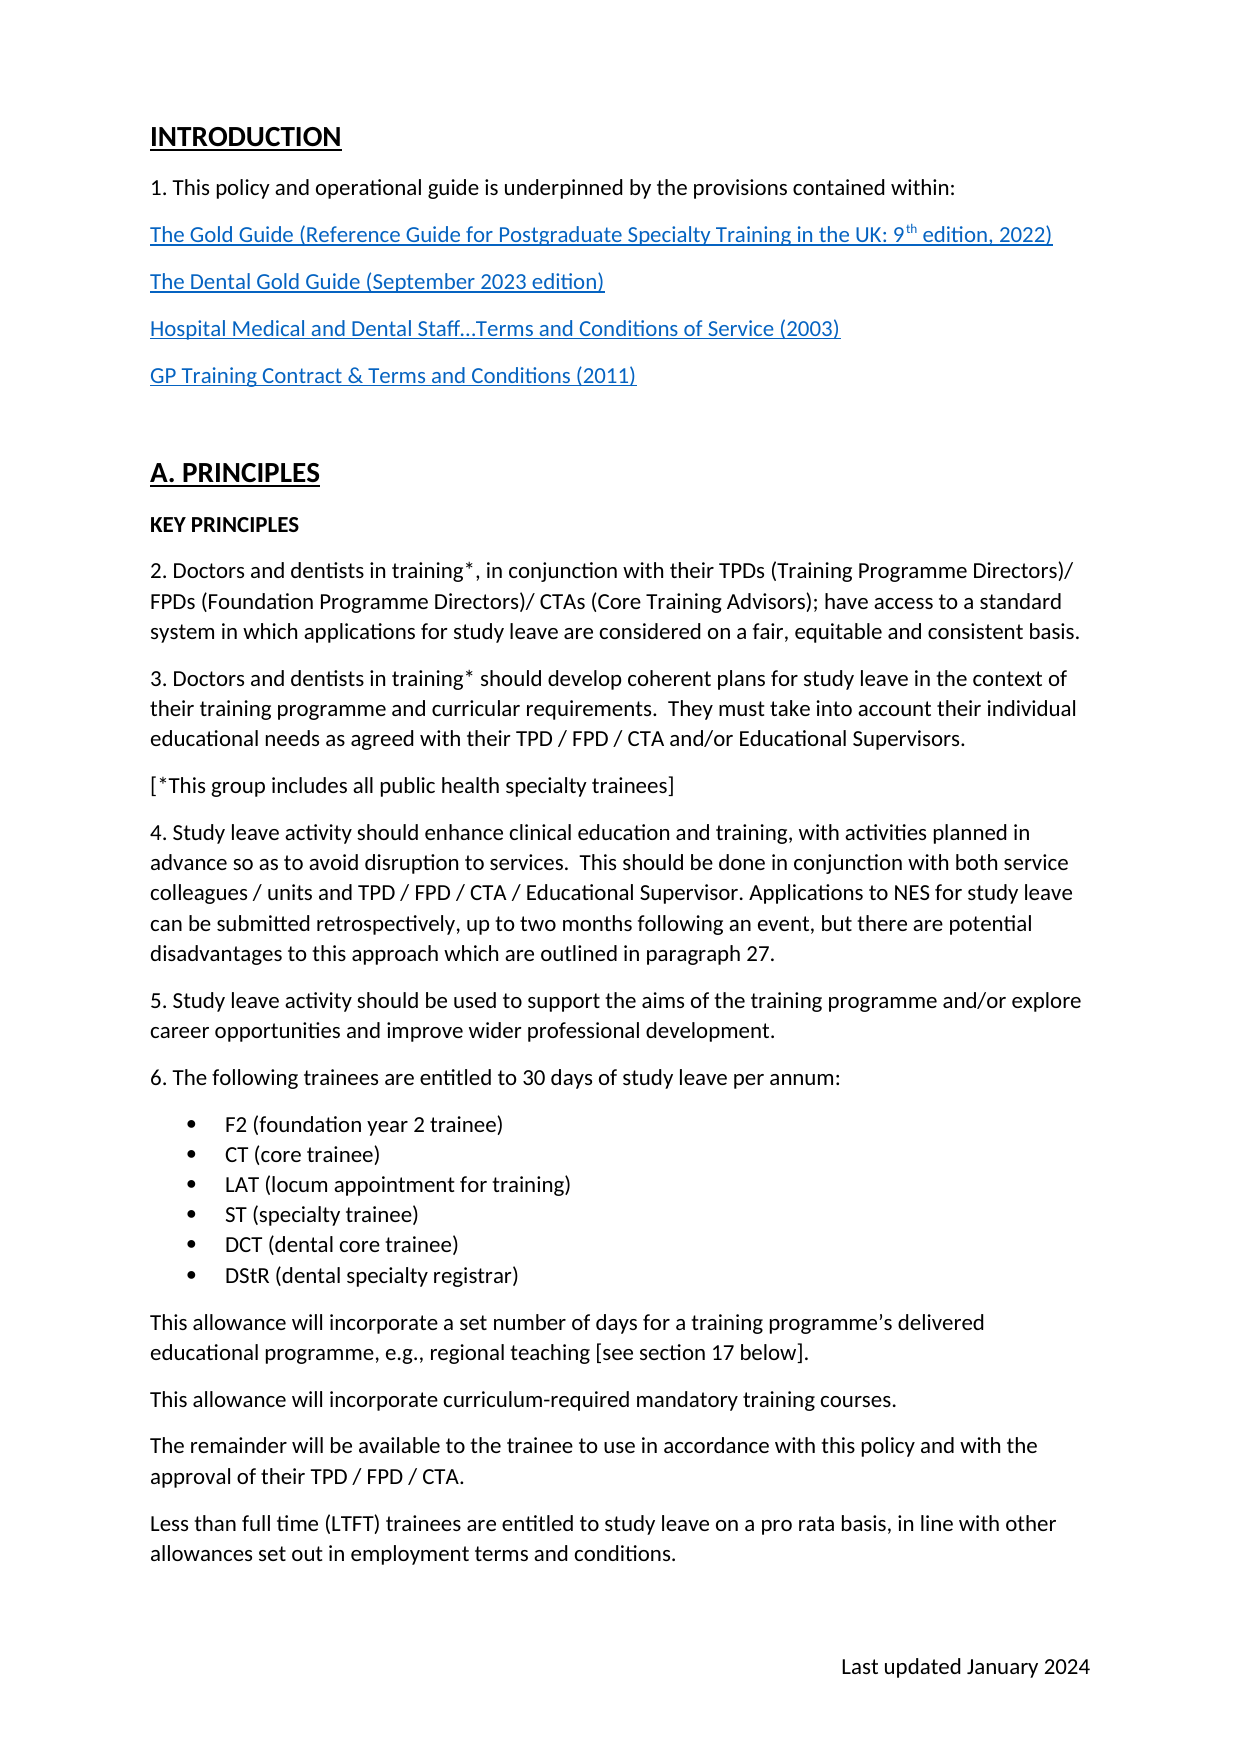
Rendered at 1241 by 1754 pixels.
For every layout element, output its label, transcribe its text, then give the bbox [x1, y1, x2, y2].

text KEY PRINCIPLES [150, 510, 1090, 538]
text The Gold Guide (Reference Guide for Postgraduate Specialty Training in the UK: 9th edition, 2022) [150, 220, 1090, 248]
list DStR (dental specialty registrar) [187, 1261, 1090, 1289]
list DCT (dental core trainee) [187, 1231, 1090, 1258]
text GP Training Contract & Terms and Conditions (2011) [150, 361, 1090, 389]
text The remainder will be available to the trainee to use in accordance with this policy and with the approval of their TPD / FPD / CTA. [150, 1432, 1090, 1490]
text 6. The following trainees are entitled to 30 days of study leave per annum: [150, 1063, 1090, 1091]
list ST (specialty trainee) [187, 1200, 1090, 1228]
text 1. This policy and operational guide is underpinned by the provisions contained within: [150, 173, 1090, 201]
text 2. Doctors and dentists in training*, in conjunction with their TPDs (Training Programme Directors)/ FPDs (Foundation Programme Directors)/ CTAs (Core Training Advisors); have access to a standard system in which applications for study leave are considered on a fair, equitable and consistent basis. [150, 557, 1090, 645]
text The Dental Gold Guide (September 2023 edition) [150, 267, 1090, 295]
list LAT (locum appointment for training) [187, 1170, 1090, 1198]
text Less than full time (LTFT) trainees are entitled to study leave on a pro rata basis, in line with other allowances set out in employment terms and conditions. [150, 1509, 1090, 1567]
text Hospital Medical and Dental Staff…Terms and Conditions of Service (2003) [150, 314, 1090, 342]
text [*This group includes all public health specialty trainees] [150, 771, 1090, 799]
list F2 (foundation year 2 trainee) [187, 1110, 1090, 1138]
text 5. Study leave activity should be used to support the aims of the training programme and/or explore career opportunities and improve wider professional development. [150, 986, 1090, 1044]
text INTRODUCTION [150, 118, 1090, 154]
list CT (core trainee) [187, 1140, 1090, 1168]
text A. PRINCIPLES [150, 454, 1090, 490]
text This allowance will incorporate curriculum-required mandatory training courses. [150, 1385, 1090, 1413]
text This allowance will incorporate a set number of days for a training programme’s delivered educational programme, e.g., regional teaching [see section 17 below]. [150, 1308, 1090, 1366]
text 4. Study leave activity should enhance clinical education and training, with activities planned in advance so as to avoid disruption to services. This should be done in conjunction with both service colleagues / units and TPD / FPD / CTA / Educational Supervisor. Applications to NES for study leave can be submitted retrospectively, up to two months following an event, but there are potential disadvantages to this approach which are outlined in paragraph 27. [150, 818, 1090, 967]
text 3. Doctors and dentists in training* should develop coherent plans for study leave in the context of their training programme and curricular requirements. They must take into account their individual educational needs as agreed with their TPD / FPD / CTA and/or Educational Supervisors. [150, 664, 1090, 752]
